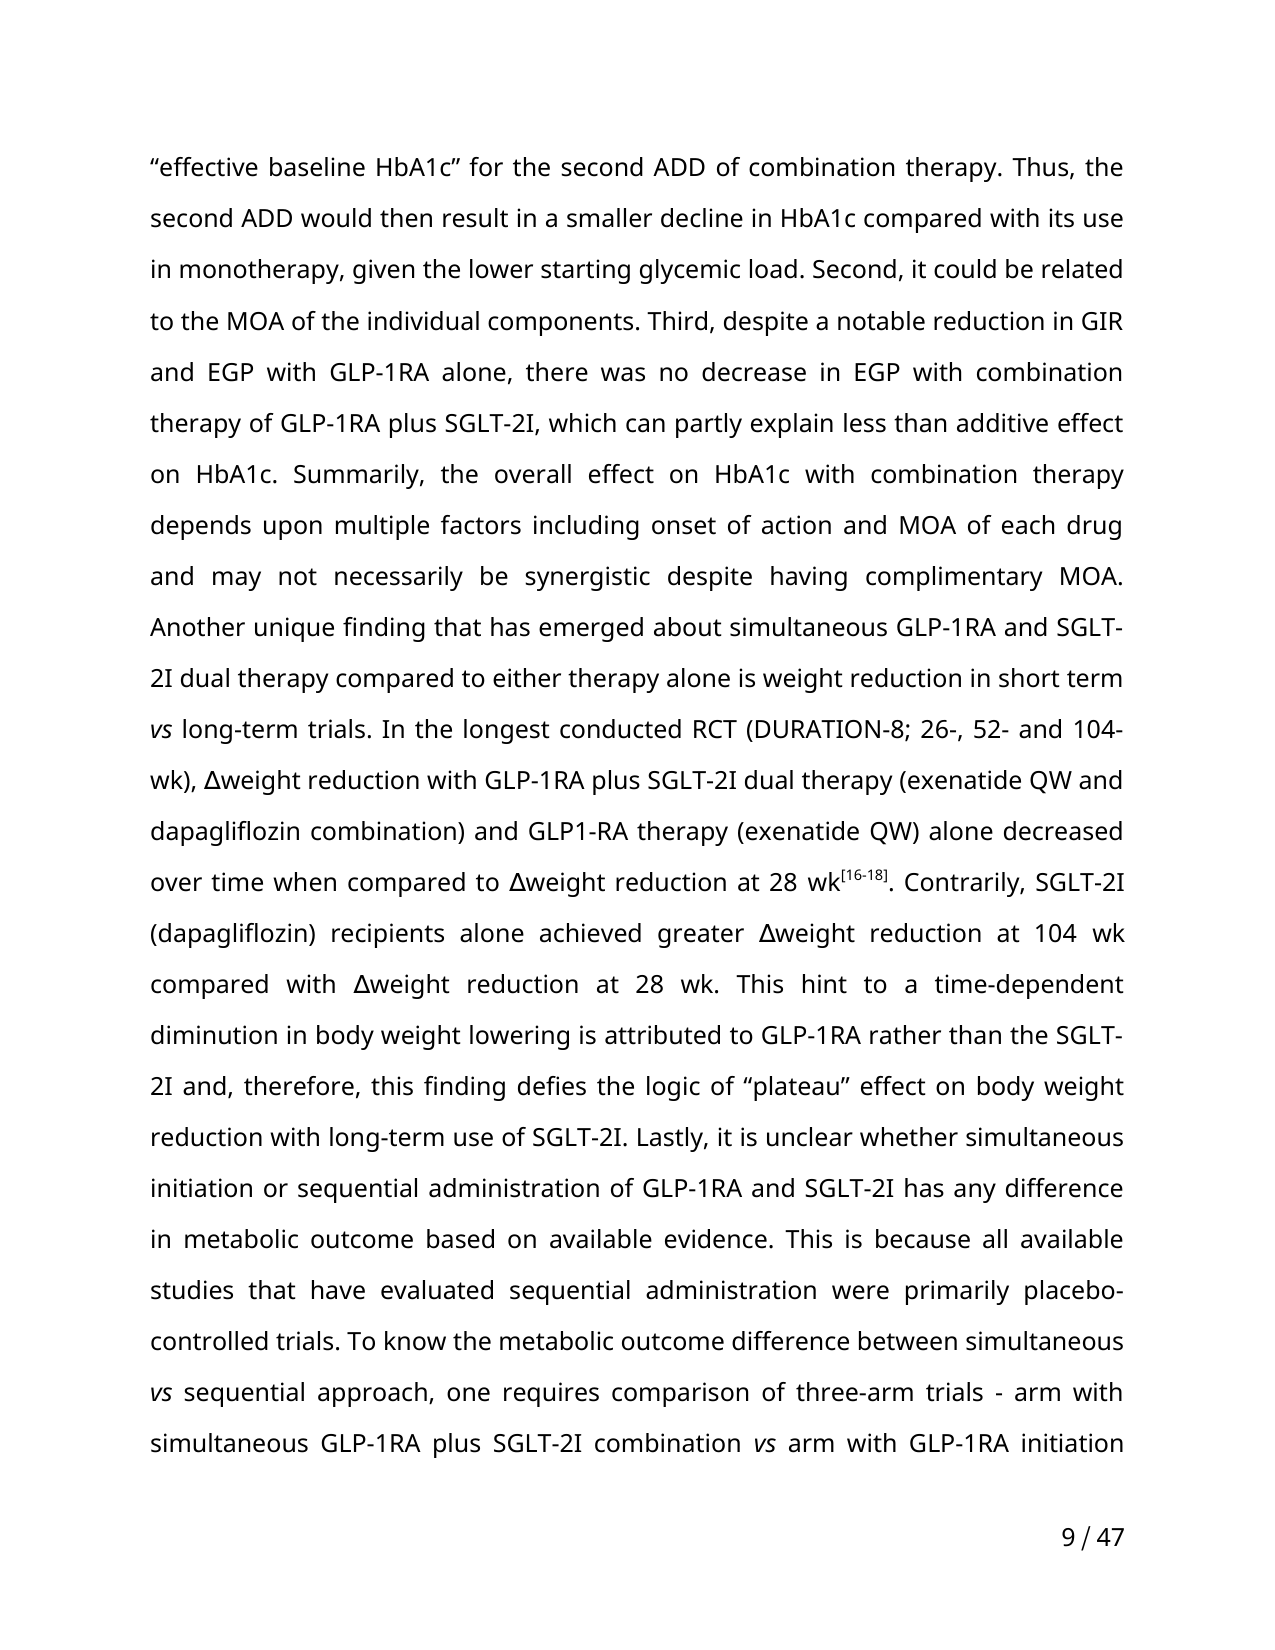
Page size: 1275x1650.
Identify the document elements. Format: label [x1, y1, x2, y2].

text [150, 150, 1125, 1460]
